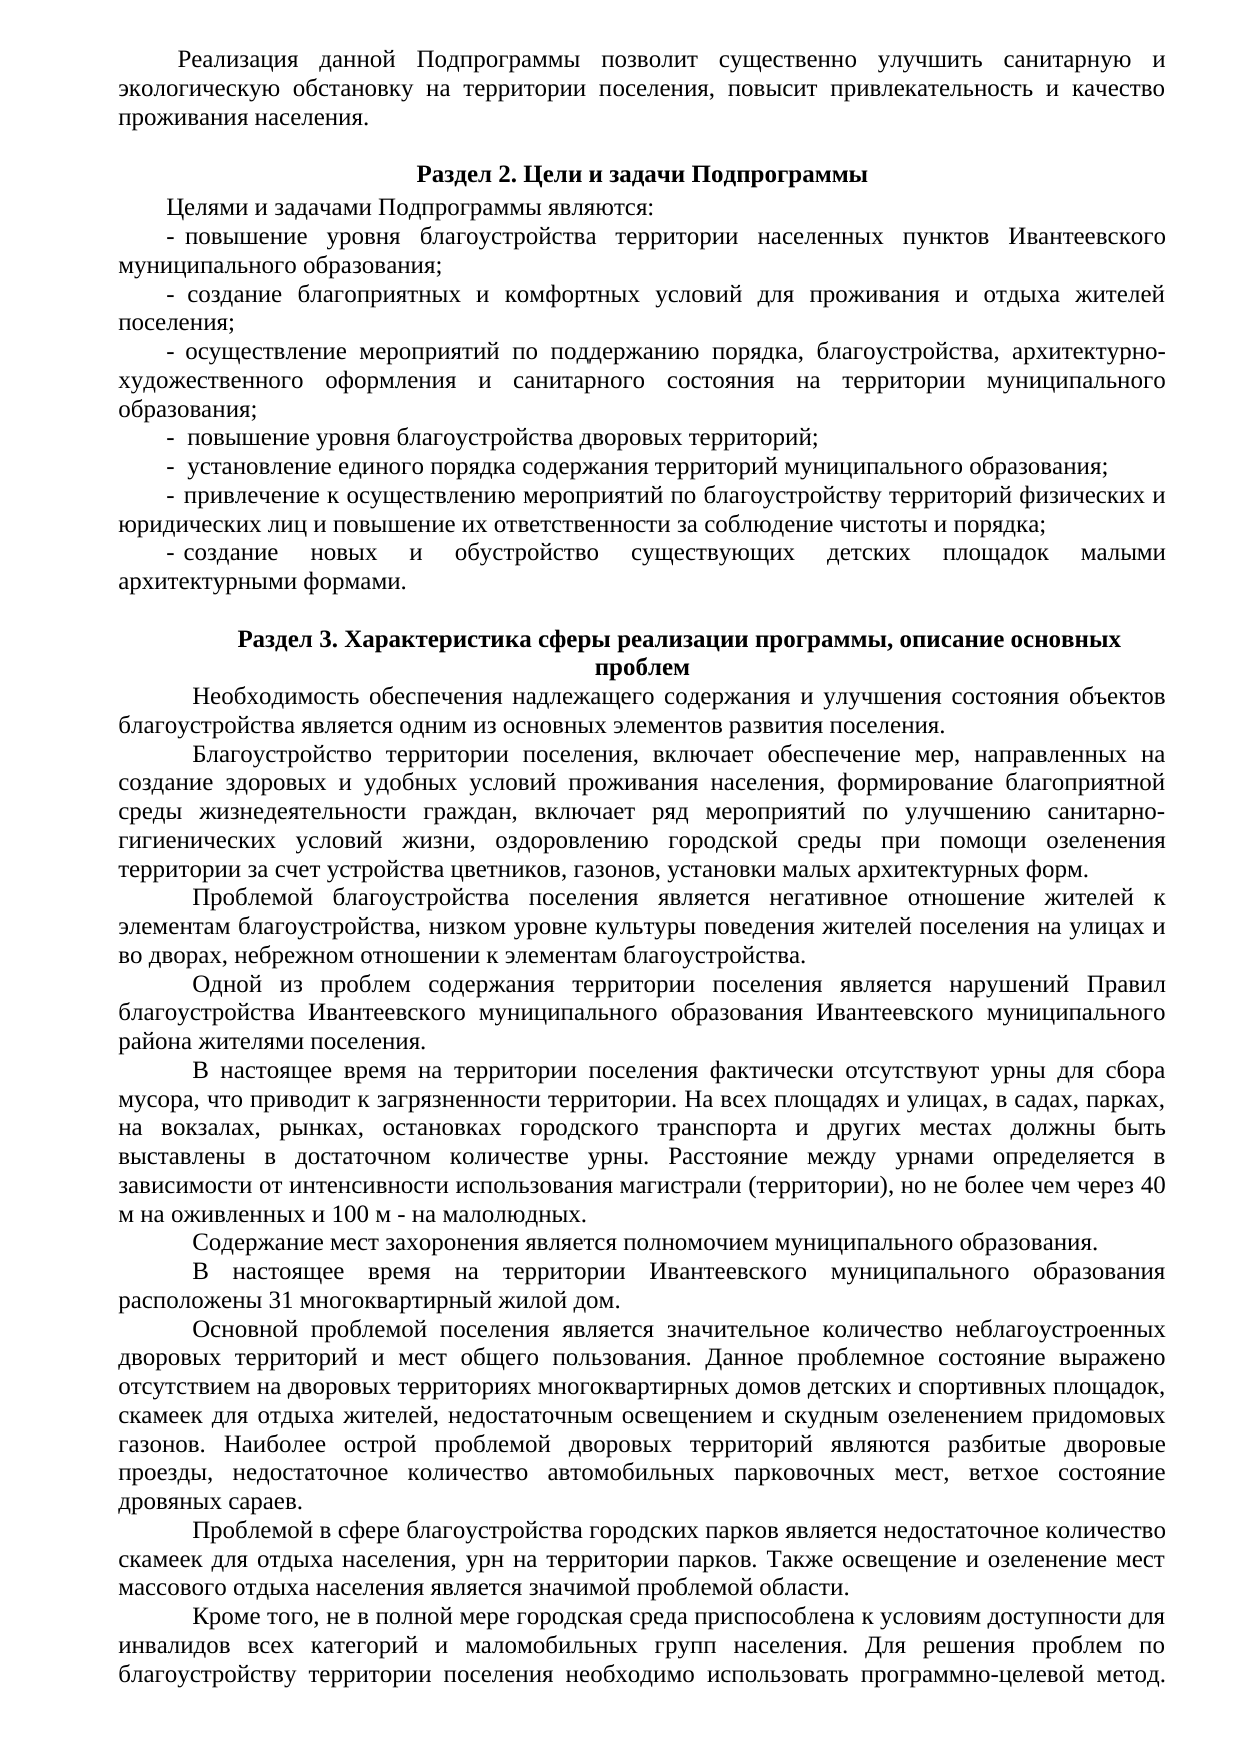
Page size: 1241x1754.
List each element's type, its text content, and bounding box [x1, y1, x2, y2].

text Целями и задачами Подпрограммы являются: [118, 192, 1167, 221]
text Раздел 3. Характеристика сферы реализации программы, описание основных проблем [118, 624, 1167, 681]
text Проблемой в сфере благоустройства городских парков является недостаточное количество скамеек для отдыха населения, урн на территории парков. Также освещение и озеленение мест массового отдыха населения является значимой проблемой области. [118, 1515, 1167, 1601]
list осуществление мероприятий по поддержанию порядка, благоустройства, архитектурно-художественного оформления и санитарного состояния на территории муниципального образования; [118, 336, 1167, 422]
text Основной проблемой поселения является значительное количество неблагоустроенных дворовых территорий и мест общего пользования. Данное проблемное состояние выражено отсутствием на дворовых территориях многоквартирных домов детских и спортивных площадок, скамеек для отдыха жителей, недостаточным освещением и скудным озеленением придомовых газонов. Наиболее острой проблемой дворовых территорий являются разбитые дворовые проезды, недостаточное количество автомобильных парковочных мест, ветхое состояние дровяных сараев. [118, 1314, 1167, 1515]
list создание новых и обустройство существующих детских площадок малыми архитектурными формами. [118, 537, 1167, 595]
text Благоустройство территории поселения, включает обеспечение мер, направленных на создание здоровых и удобных условий проживания населения, формирование благоприятной среды жизнедеятельности граждан, включает ряд мероприятий по улучшению санитарно-гигиенических условий жизни, оздоровлению городской среды при помощи озеленения территории за счет устройства цветников, газонов, установки малых архитектурных форм. [118, 739, 1167, 882]
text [118, 1601, 1167, 1687]
text Проблемой благоустройства поселения является негативное отношение жителей к элементам благоустройства, низком уровне культуры поведения жителей поселения на улицах и во дворах, небрежном отношении к элементам благоустройства. [118, 882, 1167, 969]
list привлечение к осуществлению мероприятий по благоустройству территорий физических и юридических лиц и повышение их ответственности за соблюдение чистоты и порядка; [118, 480, 1167, 537]
list создание благоприятных и комфортных условий для проживания и отдыха жителей поселения; [118, 279, 1167, 336]
text В настоящее время на территории Ивантеевского муниципального образования расположены 31 многоквартирный жилой дом. [118, 1256, 1167, 1314]
text Реализация данной Подпрограммы позволит существенно улучшить санитарную и экологическую обстановку на территории поселения, повысит привлекательность и качество проживания населения. [118, 44, 1167, 131]
text Раздел 2. Цели и задачи Подпрограммы [118, 159, 1167, 188]
list повышение уровня благоустройства дворовых территорий; [118, 422, 1167, 451]
text Одной из проблем содержания территории поселения является нарушений Правил благоустройства Ивантеевского муниципального образования Ивантеевского муниципального района жителями поселения. [118, 969, 1167, 1055]
text Необходимость обеспечения надлежащего содержания и улучшения состояния объектов благоустройства является одним из основных элементов развития поселения. [118, 681, 1167, 739]
text Содержание мест захоронения является полномочием муниципального образования. [118, 1227, 1167, 1256]
list повышение уровня благоустройства территории населенных пунктов Ивантеевского муниципального образования; [118, 221, 1167, 279]
text В настоящее время на территории поселения фактически отсутствуют урны для сбора мусора, что приводит к загрязненности территории. На всех площадях и улицах, в садах, парках, на вокзалах, рынках, остановках городского транспорта и других местах должны быть выставлены в достаточном количестве урны. Расстояние между урнами определяется в зависимости от интенсивности использования магистрали (территории), но не более чем через 40 м на оживленных и 100 м - на малолюдных. [118, 1055, 1167, 1227]
list установление единого порядка содержания территорий муниципального образования; [118, 451, 1167, 480]
